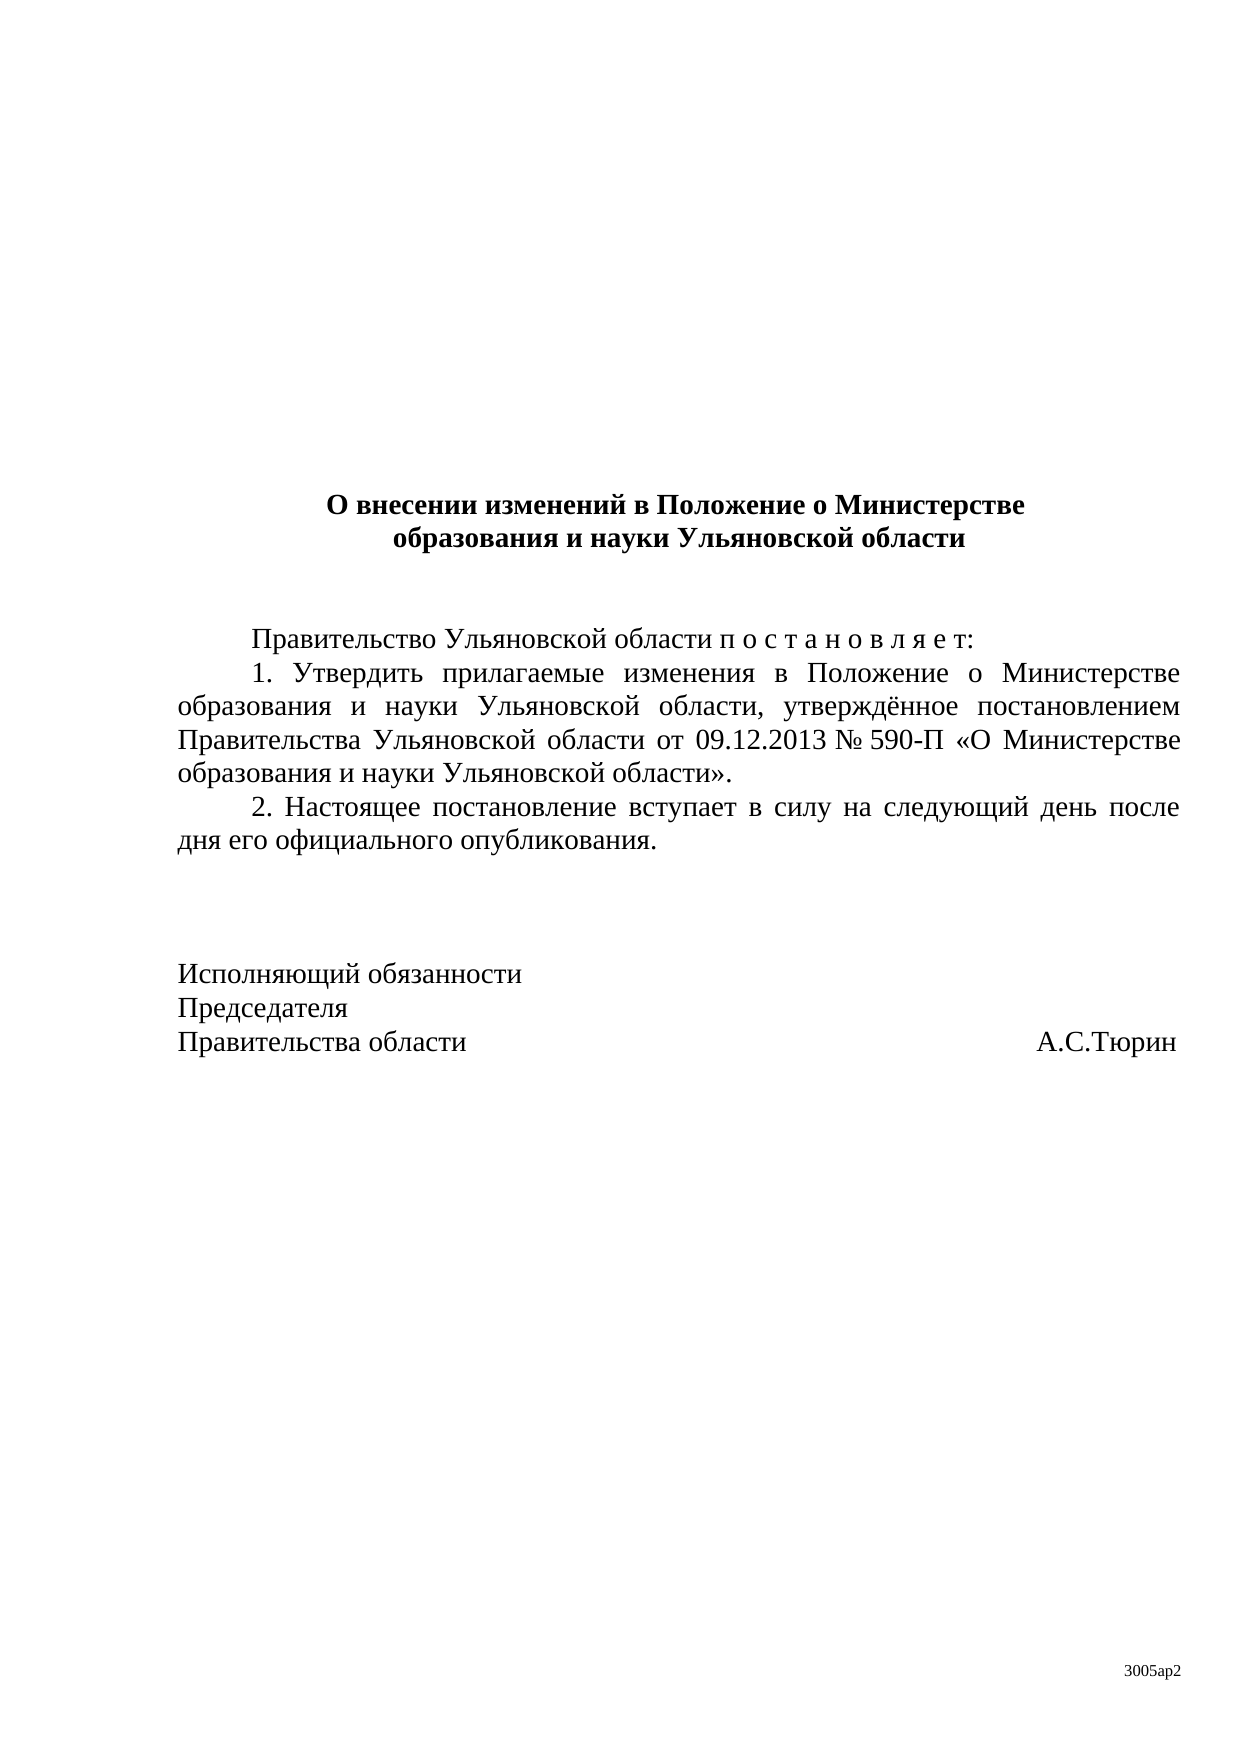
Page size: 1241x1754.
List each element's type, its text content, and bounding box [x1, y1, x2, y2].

text Правительства области А.С.Тюрин [177, 1024, 1181, 1057]
text Правительство Ульяновской области п о с т а н о в л я е т: [177, 621, 1181, 655]
text О внесении изменений в Положение о Министерстве образования и науки Ульяновской области [177, 487, 1181, 554]
text Исполняющий обязанности [177, 957, 1181, 990]
text Председателя [177, 990, 1181, 1024]
text 2. Настоящее постановление вступает в силу на следующий день после дня его официального опубликования. [177, 789, 1181, 856]
text 1. Утвердить прилагаемые изменения в Положение о Министерстве образования и науки Ульяновской области, утверждённое постановлением Правительства Ульяновской области от 09.12.2013 № 590-П «О Министерстве образования и науки Ульяновской области». [177, 655, 1181, 789]
